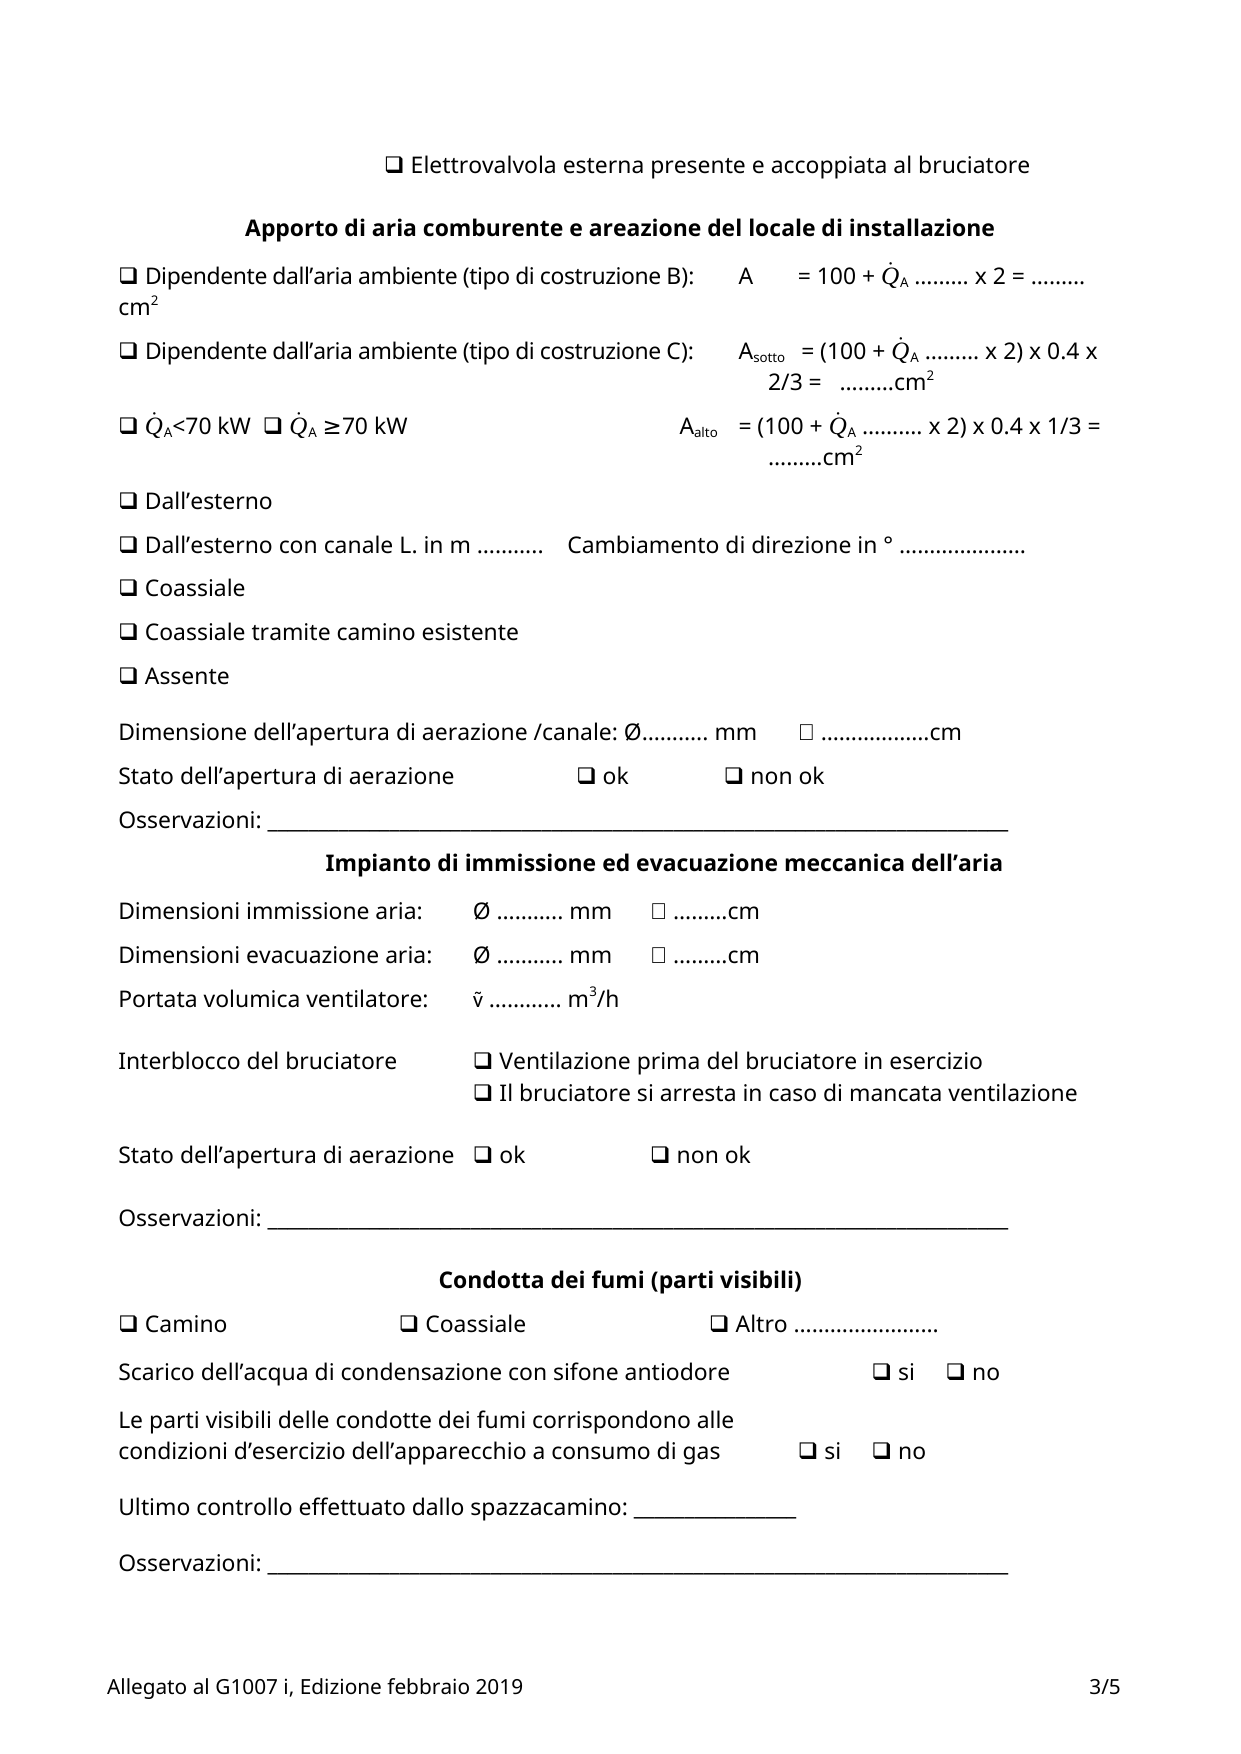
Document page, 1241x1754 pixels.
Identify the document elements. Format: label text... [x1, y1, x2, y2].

list Dimensioni evacuazione aria: Ø ……….. mm  ………cm [118, 939, 1122, 970]
list Dall’esterno [118, 485, 1122, 516]
list Osservazioni: _________________________________________________________________________ [118, 1202, 1122, 1233]
list Dall’esterno con canale L. in m ……….. Cambiamento di direzione in ° ………………… [118, 529, 1122, 560]
list Stato dell’apertura di aerazione ok non ok [118, 760, 1122, 791]
list Ultimo controllo effettuato dallo spazzacamino: ________________ [118, 1491, 1122, 1522]
list Osservazioni: _________________________________________________________________________ [118, 804, 1122, 835]
list Portata volumica ventilatore: ṽ ………... m3/h [118, 983, 1122, 1014]
list Scarico dell’acqua di condensazione con sifone antiodore si no [118, 1356, 1122, 1387]
list A<70 kW A ≥70 kW Aalto = (100 + A ………. x 2) x 0.4 x 1/3 = ………cm2 [118, 410, 1122, 472]
list Impianto di immissione ed evacuazione meccanica dell’aria [207, 847, 1122, 879]
list Dimensione dell’apertura di aerazione /canale: Ø……….. mm  ………………cm [118, 716, 1122, 747]
list Assente [118, 660, 1122, 691]
list Interblocco del bruciatore Ventilazione prima del bruciatore in esercizio [118, 1045, 1122, 1077]
list Coassiale tramite camino esistente [118, 616, 1122, 647]
list Dimensioni immissione aria: Ø ……….. mm  ………cm [118, 895, 1122, 927]
list Il bruciatore si arresta in caso di mancata ventilazione [118, 1077, 1122, 1108]
list Le parti visibili delle condotte dei fumi corrispondono alle condizioni d’esercizio dell’apparecchio a consumo di gas si no [118, 1404, 1122, 1466]
list Dipendente dall’aria ambiente (tipo di costruzione B): A = 100 + A ……… x 2 = ………cm2 [118, 260, 1122, 322]
list Apporto di aria comburente e areazione del locale di installazione [118, 212, 1122, 243]
list Coassiale [118, 572, 1122, 604]
list Dipendente dall’aria ambiente (tipo di costruzione C): Asotto = (100 + A ……… x 2) x 0.4 x 2/3 = ………cm2 [118, 335, 1122, 397]
list Stato dell’apertura di aerazione ok non ok [118, 1139, 1122, 1170]
list Camino Coassiale Altro …………………… [118, 1308, 1122, 1339]
list Elettrovalvola esterna presente e accoppiata al bruciatore [118, 149, 1122, 181]
text Condotta dei fumi (parti visibili) [118, 1264, 1122, 1295]
list Osservazioni: _________________________________________________________________________ [118, 1547, 1122, 1579]
